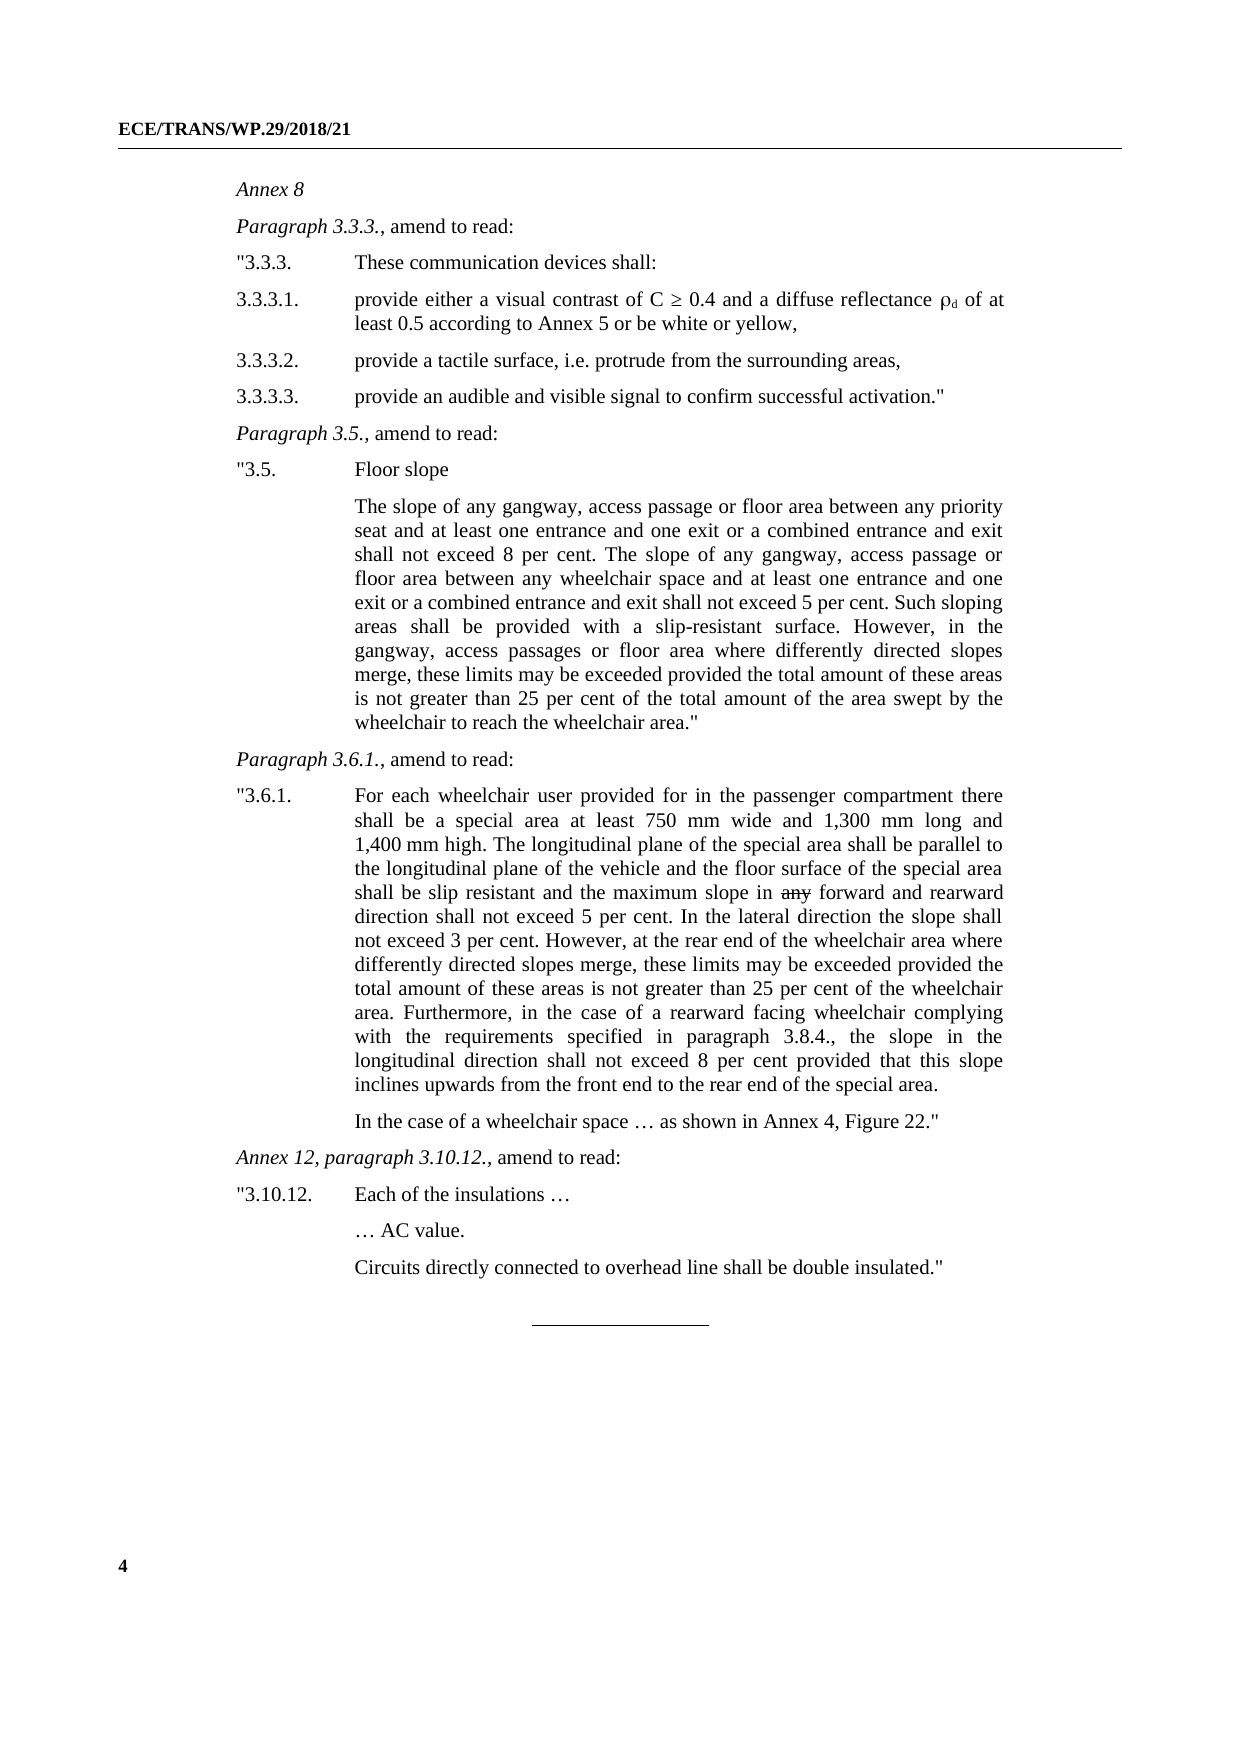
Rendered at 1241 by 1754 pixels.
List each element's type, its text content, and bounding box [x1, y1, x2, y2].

text … AC value. [236, 1218, 1004, 1242]
text 3.3.3.1. provide either a visual contrast of C ≥ 0.4 and a diffuse reflectance d of at least 0.5 according to Annex 5 or be white or yellow, [236, 287, 1004, 335]
text Circuits directly connected to overhead line shall be double insulated." [236, 1255, 1004, 1279]
text "3.3.3. These communication devices shall: [236, 250, 1004, 274]
text The slope of any gangway, access passage or floor area between any priority seat and at least one entrance and one exit or a combined entrance and exit shall not exceed 8 per cent. The slope of any gangway, access passage or floor area between any wheelchair space and at least one entrance and one exit or a combined entrance and exit shall not exceed 5 per cent. Such sloping areas shall be provided with a slip-resistant surface. However, in the gangway, access passages or floor area where differently directed slopes merge, these limits may be exceeded provided the total amount of these areas is not greater than 25 per cent of the total amount of the area swept by the wheelchair to reach the wheelchair area." [236, 494, 1004, 734]
text Paragraph 3.6.1., amend to read: [236, 747, 1004, 771]
text "3.6.1. For each wheelchair user provided for in the passenger compartment there shall be a special area at least 750 mm wide and 1,300 mm long and 1,400 mm high. The longitudinal plane of the special area shall be parallel to the longitudinal plane of the vehicle and the floor surface of the special area shall be slip resistant and the maximum slope in any forward and rearward direction shall not exceed 5 per cent. In the lateral direction the slope shall not exceed 3 per cent. However, at the rear end of the wheelchair area where differently directed slopes merge, these limits may be exceeded provided the total amount of these areas is not greater than 25 per cent of the wheelchair area. Furthermore, in the case of a rearward facing wheelchair complying with the requirements specified in paragraph 3.8.4., the slope in the longitudinal direction shall not exceed 8 per cent provided that this slope inclines upwards from the front end to the rear end of the special area. [236, 783, 1004, 1096]
text "3.10.12. Each of the insulations … [236, 1182, 1004, 1206]
text In the case of a wheelchair space … as shown in Annex 4, Figure 22." [236, 1109, 1004, 1133]
text Paragraph 3.5., amend to read: [236, 421, 1004, 445]
text Annex 12, paragraph 3.10.12., amend to read: [236, 1145, 1004, 1169]
text Annex 8 [236, 177, 1004, 201]
text 3.3.3.3. provide an audible and visible signal to confirm successful activation." [236, 384, 1004, 408]
text 3.3.3.2. provide a tactile surface, i.e. protrude from the surrounding areas, [236, 347, 1004, 372]
text Paragraph 3.3.3., amend to read: [236, 214, 1004, 238]
text "3.5. Floor slope [236, 457, 1004, 481]
